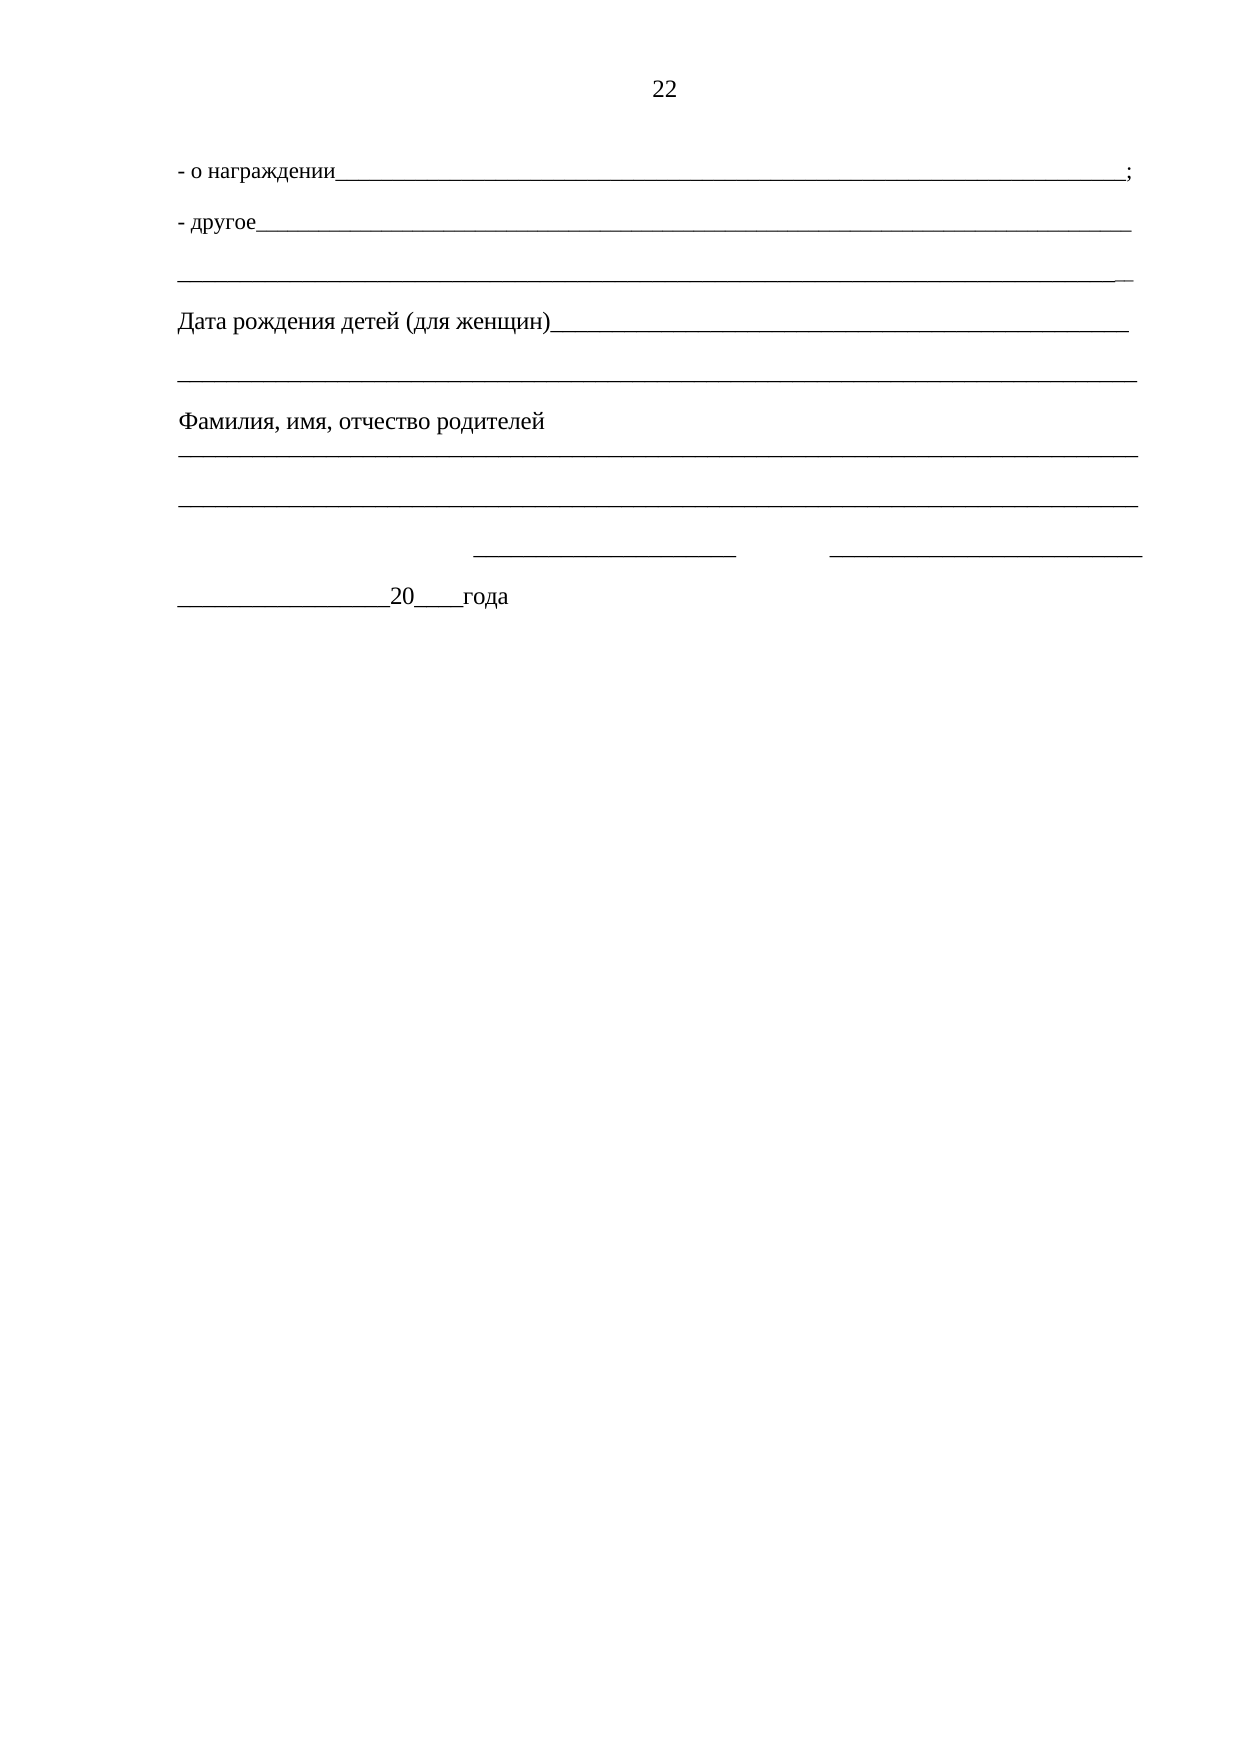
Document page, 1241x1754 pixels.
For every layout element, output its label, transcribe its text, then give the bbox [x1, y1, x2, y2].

text Дата рождения детей (для женщин)_______________________________________________ [177, 309, 1143, 334]
text Фамилия, имя, отчество родителей ______________________________________________________________________________ [178, 409, 1143, 459]
text - о награждении_____________________________________________________________________; [177, 158, 1152, 184]
text - другое____________________________________________________________________________________ [177, 208, 1152, 234]
text _________________20____года [177, 584, 1143, 609]
text ______________________________________________________________________________ [177, 359, 1143, 384]
text _____________________________________________________________________________ [177, 259, 1154, 284]
text ______________________________________________________________________________ [178, 484, 1143, 509]
text _____________________ _________________________ [473, 534, 1143, 559]
